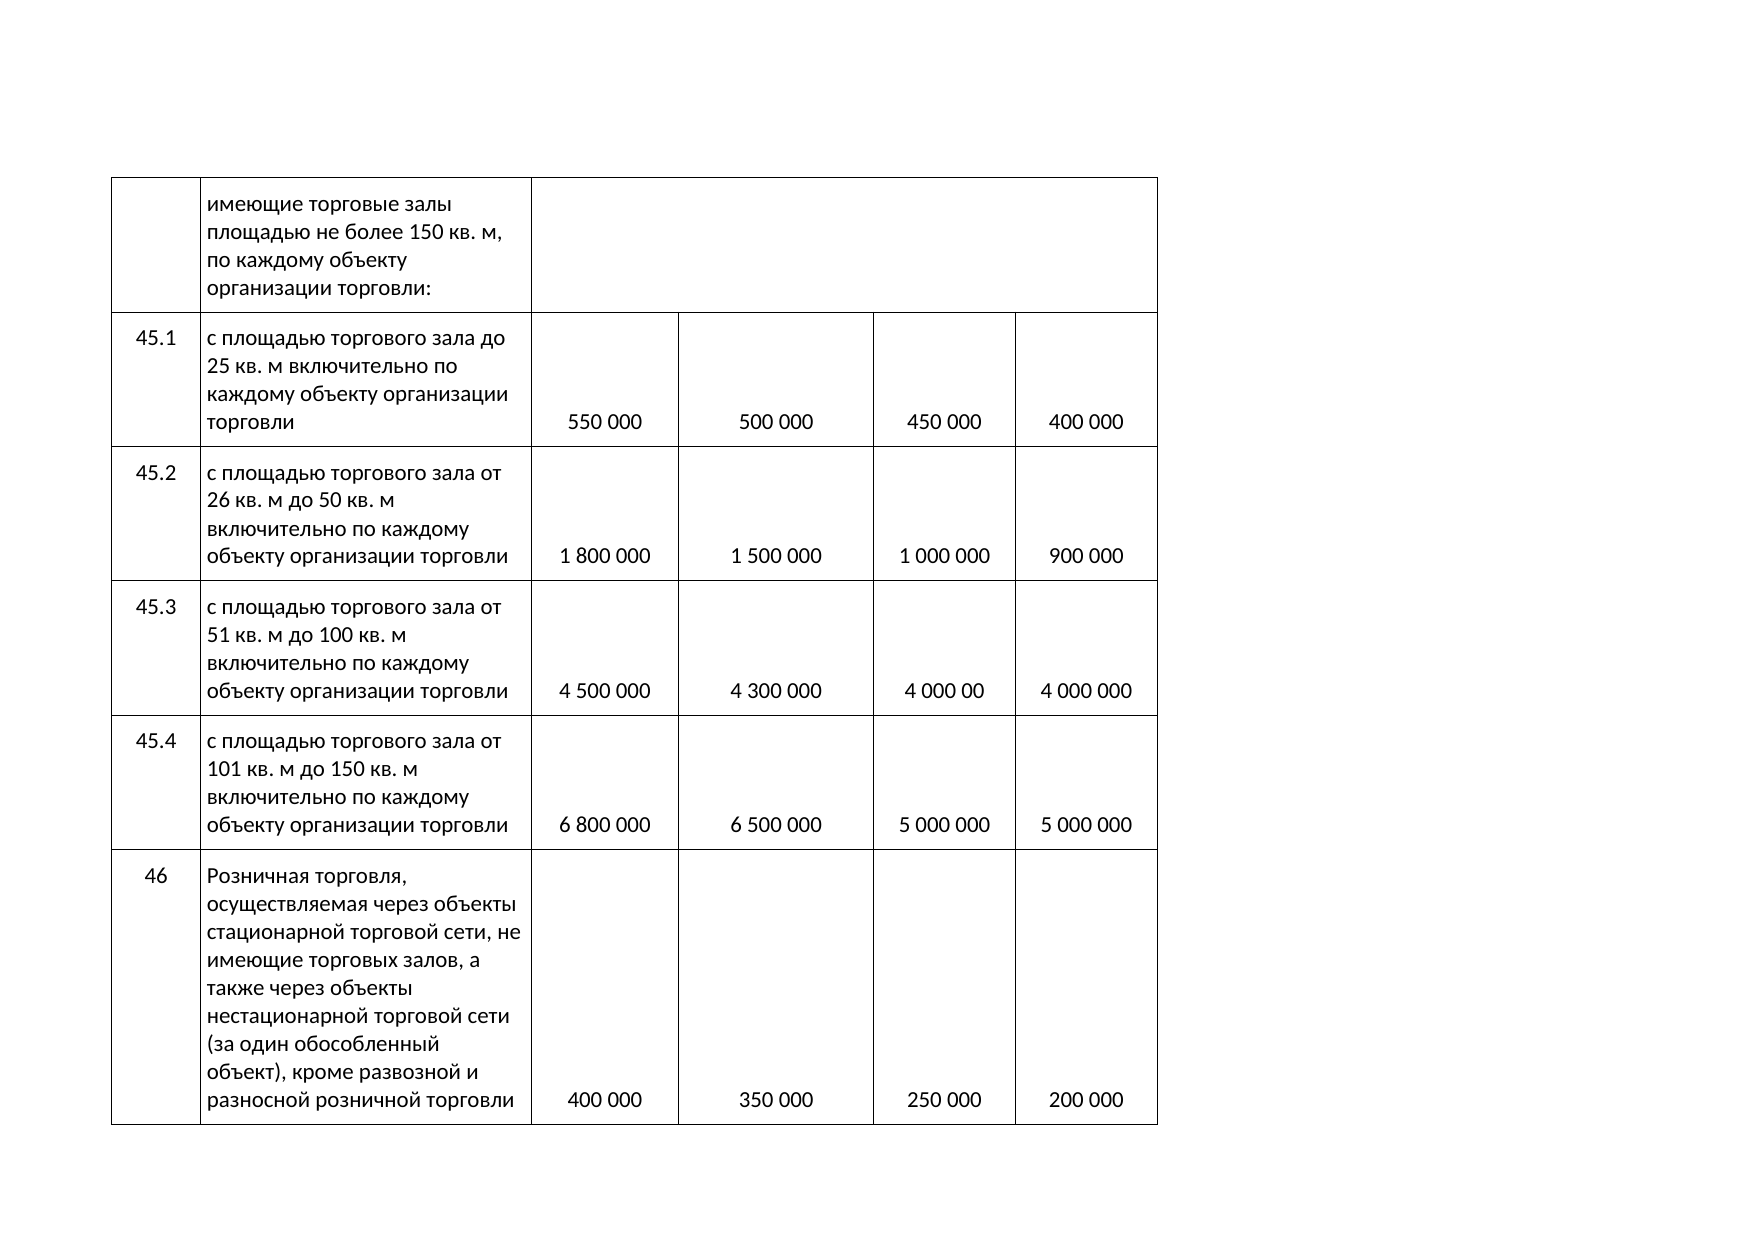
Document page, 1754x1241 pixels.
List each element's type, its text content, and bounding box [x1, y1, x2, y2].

table_cell 1 500 000 [679, 447, 873, 580]
table_cell 400 000 [532, 850, 678, 1123]
table_cell с площадью торгового зала от 26 кв. м до 50 кв. м включительно по каждому объекту организации торговли [201, 447, 531, 580]
table_cell с площадью торгового зала от 51 кв. м до 100 кв. м включительно по каждому объекту организации торговли [201, 581, 531, 715]
table_cell 4 500 000 [532, 581, 678, 715]
table_cell 45.3 [112, 581, 200, 715]
table_cell 5 000 000 [1016, 716, 1157, 849]
table_cell 45.2 [112, 447, 200, 580]
table_cell [532, 178, 1157, 312]
table_cell 350 000 [679, 850, 873, 1123]
table_cell 550 000 [532, 313, 678, 446]
table_cell 4 300 000 [679, 581, 873, 715]
table_cell 500 000 [679, 313, 873, 446]
table_cell 1 000 000 [874, 447, 1015, 580]
table_cell 4 000 00 [874, 581, 1015, 715]
table_cell 5 000 000 [874, 716, 1015, 849]
table_cell 45 [112, 178, 200, 312]
table_cell 45.1 [112, 313, 200, 446]
table_cell 4 000 000 [1016, 581, 1157, 715]
table_cell 250 000 [874, 850, 1015, 1123]
table_cell с площадью торгового зала до 25 кв. м включительно по каждому объекту организации торговли [201, 313, 531, 446]
table_cell Розничная торговля, осуществляемая через объекты стационарной торговой сети, не имеющие торговых залов, а также через объекты нестационарной торговой сети (за один обособленный объект), кроме развозной и разносной розничной торговли [201, 850, 531, 1123]
table_cell 46 [112, 850, 200, 1123]
table_cell 400 000 [1016, 313, 1157, 446]
table_cell 200 000 [1016, 850, 1157, 1123]
table_cell с площадью торгового зала от 101 кв. м до 150 кв. м включительно по каждому объекту организации торговли [201, 716, 531, 849]
table_cell 6 500 000 [679, 716, 873, 849]
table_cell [201, 178, 531, 312]
table_cell 450 000 [874, 313, 1015, 446]
table_cell 1 800 000 [532, 447, 678, 580]
table_cell 45.4 [112, 716, 200, 849]
table_cell 6 800 000 [532, 716, 678, 849]
table_cell 900 000 [1016, 447, 1157, 580]
